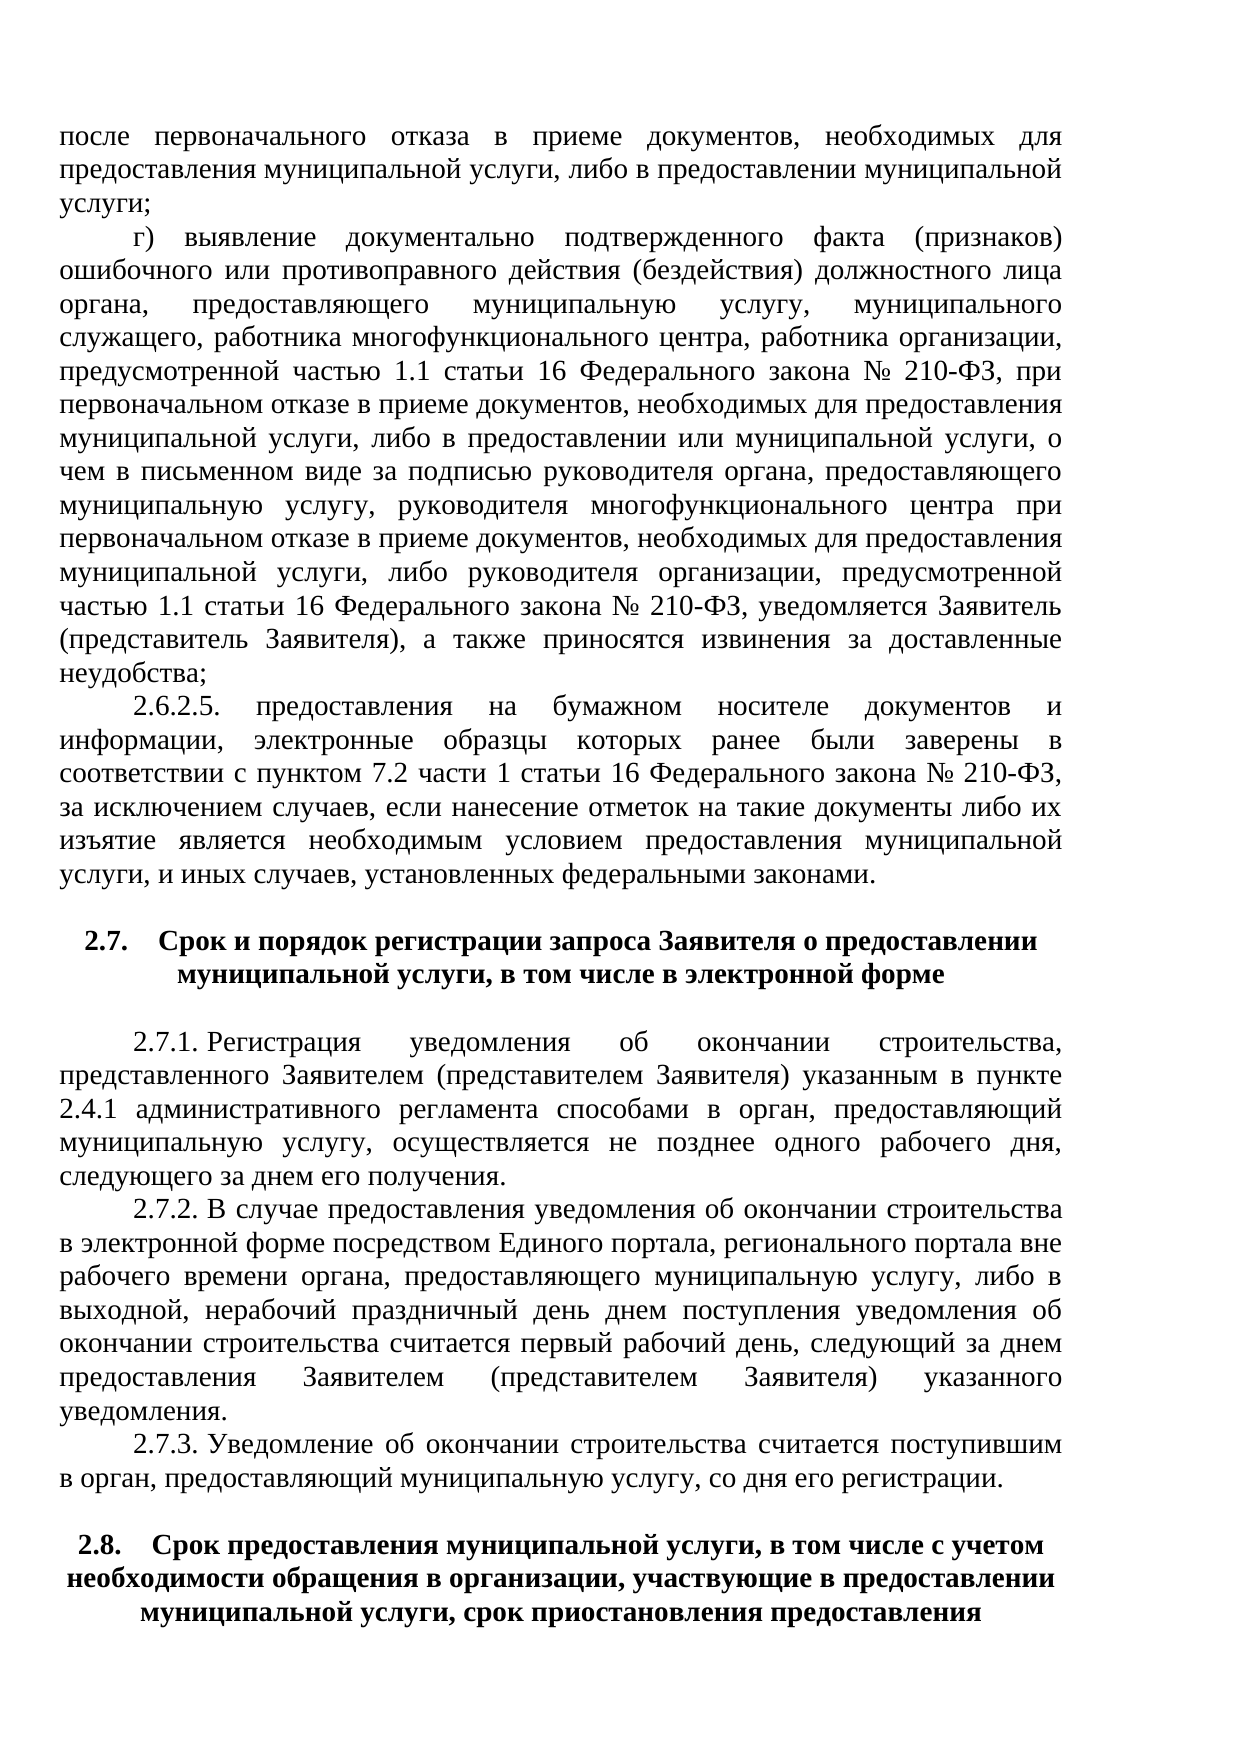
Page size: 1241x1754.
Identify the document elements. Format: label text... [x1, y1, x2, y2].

list Регистрация уведомления об окончании строительства, представленного Заявителем (представителем Заявителя) указанным в пункте 2.4.1 административного регламента способами в орган, предоставляющий муниципальную услугу, осуществляется не позднее одного рабочего дня, следующего за днем его получения. [59, 1024, 1063, 1191]
list Уведомление об окончании строительства считается поступившим в орган, предоставляющий муниципальную услугу, со дня его регистрации. [59, 1426, 1063, 1493]
list В случае предоставления уведомления об окончании строительства в электронной форме посредством Единого портала, регионального портала вне рабочего времени органа, предоставляющего муниципальную услугу, либо в выходной, нерабочий праздничный день днем поступления уведомления об окончании строительства считается первый рабочий день, следующий за днем предоставления Заявителем (представителем Заявителя) указанного уведомления. [59, 1191, 1063, 1426]
list Срок и порядок регистрации запроса Заявителя о предоставлении муниципальной услуги, в том числе в электронной форме [59, 923, 1063, 990]
text 2.6.2.5. предоставления на бумажном носителе документов и информации, электронные образцы которых ранее были заверены в соответствии с пунктом 7.2 части 1 статьи 16 Федерального закона № 210-ФЗ, за исключением случаев, если нанесение отметок на такие документы либо их изъятие является необходимым условием предоставления муниципальной услуги, и иных случаев, установленных федеральными законами. [59, 688, 1063, 889]
text г) выявление документально подтвержденного факта (признаков) ошибочного или противоправного действия (бездействия) должностного лица органа, предоставляющего муниципальную услугу, муниципального служащего, работника многофункционального центра, работника организации, предусмотренной частью 1.1 статьи 16 Федерального закона № 210-ФЗ, при первоначальном отказе в приеме документов, необходимых для предоставления муниципальной услуги, либо в предоставлении или муниципальной услуги, о чем в письменном виде за подписью руководителя органа, предоставляющего муниципальную услугу, руководителя многофункционального центра при первоначальном отказе в приеме документов, необходимых для предоставления муниципальной услуги, либо руководителя организации, предусмотренной частью 1.1 статьи 16 Федерального закона № 210-ФЗ, уведомляется Заявитель (представитель Заявителя), а также приносятся извинения за доставленные неудобства; [59, 219, 1063, 688]
